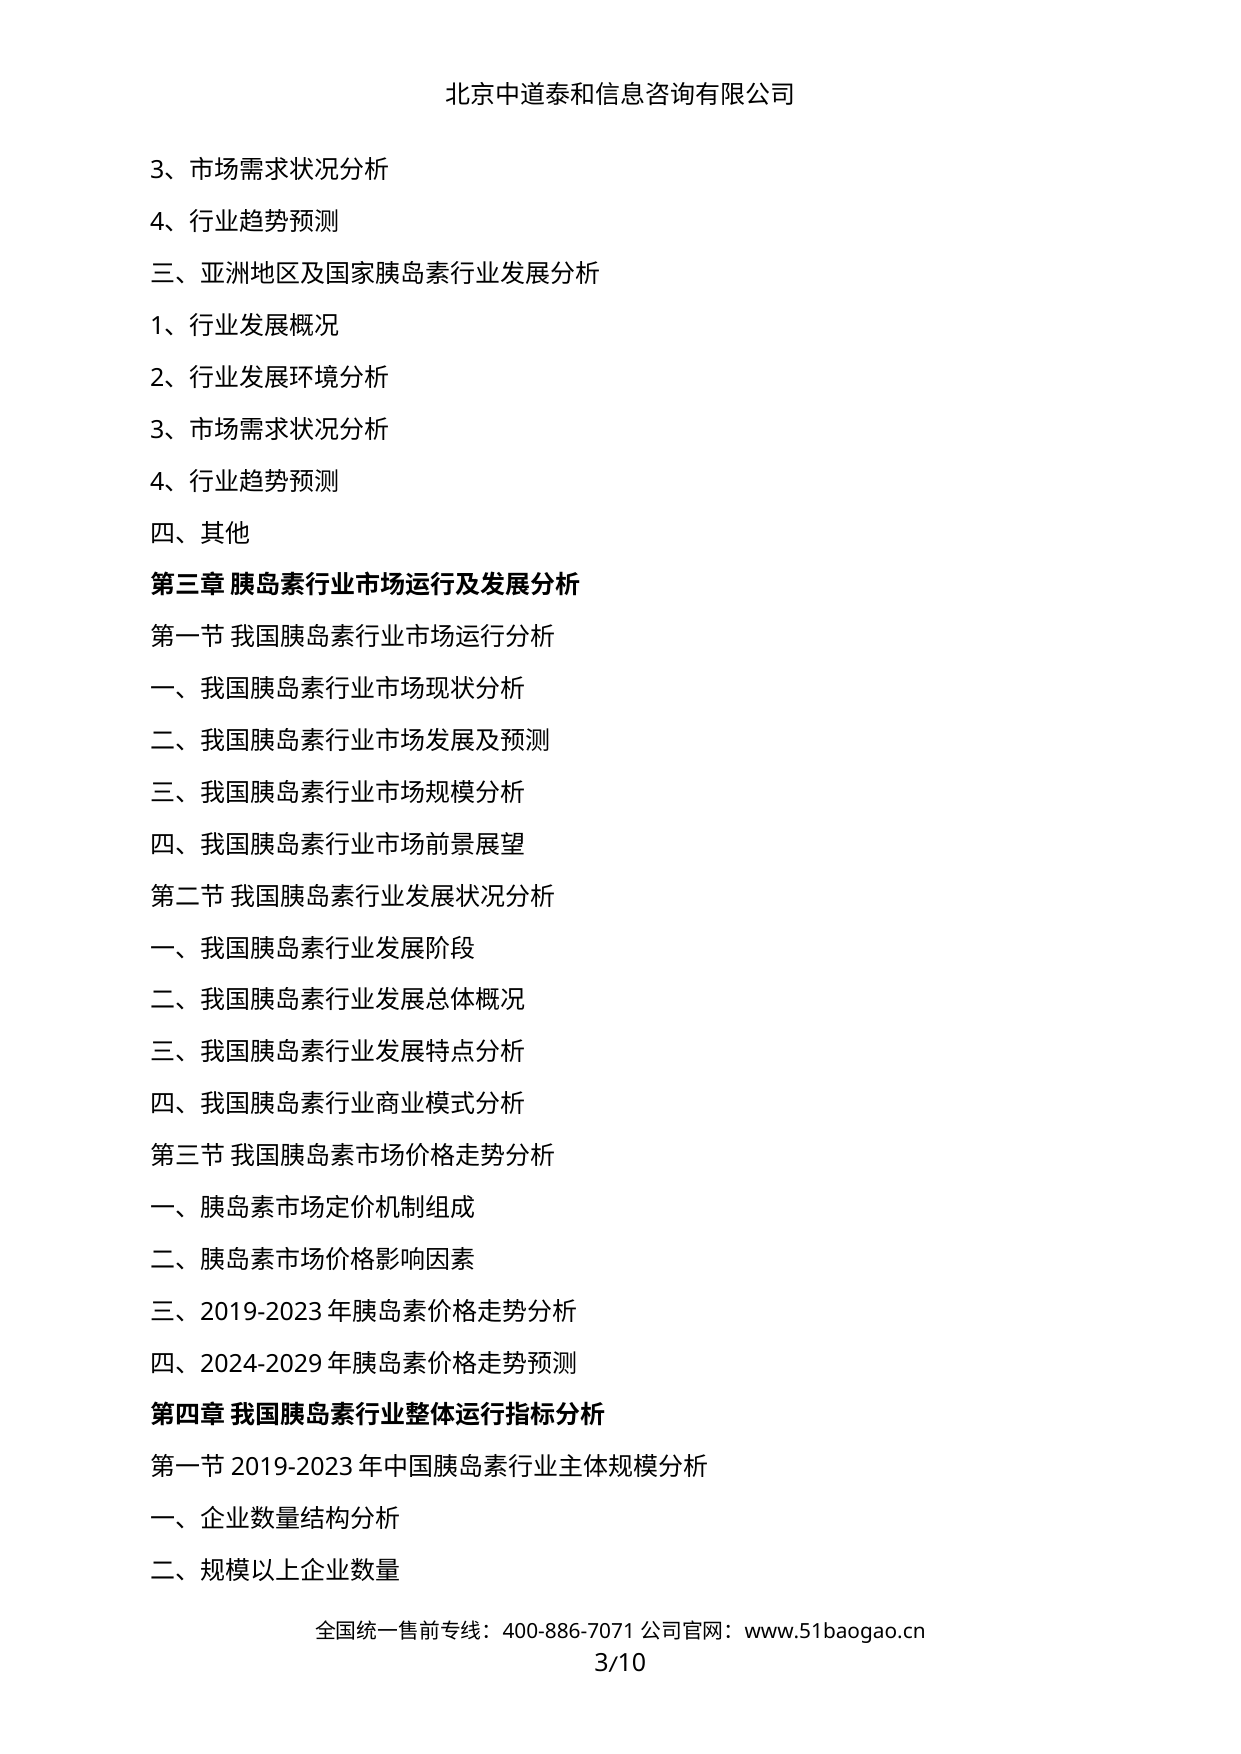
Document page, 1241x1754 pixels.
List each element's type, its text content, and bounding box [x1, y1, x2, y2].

text 三、亚洲地区及国家胰岛素行业发展分析 [150, 254, 1090, 290]
text 4、行业趋势预测 [150, 202, 1090, 238]
text 1、行业发展概况 [150, 306, 1090, 342]
text 3、市场需求状况分析 [150, 150, 1090, 186]
text 二、规模以上企业数量 [150, 1551, 1090, 1587]
text 第三节 我国胰岛素市场价格走势分析 [150, 1136, 1090, 1172]
text 第三章 胰岛素行业市场运行及发展分析 [150, 565, 1090, 601]
text 一、我国胰岛素行业发展阶段 [150, 928, 1090, 964]
text 四、我国胰岛素行业市场前景展望 [150, 824, 1090, 861]
text 四、2024-2029年胰岛素价格走势预测 [150, 1343, 1090, 1379]
text 一、胰岛素市场定价机制组成 [150, 1187, 1090, 1224]
text 3、市场需求状况分析 [150, 409, 1090, 446]
text 第一节 我国胰岛素行业市场运行分析 [150, 617, 1090, 653]
text 4、行业趋势预测 [150, 461, 1090, 497]
text 三、2019-2023年胰岛素价格走势分析 [150, 1291, 1090, 1327]
text 第一节 2019-2023年中国胰岛素行业主体规模分析 [150, 1447, 1090, 1483]
text 一、我国胰岛素行业市场现状分析 [150, 669, 1090, 705]
text 二、胰岛素市场价格影响因素 [150, 1239, 1090, 1276]
text 二、我国胰岛素行业市场发展及预测 [150, 721, 1090, 757]
text 一、企业数量结构分析 [150, 1499, 1090, 1535]
text 四、其他 [150, 513, 1090, 549]
text 四、我国胰岛素行业商业模式分析 [150, 1084, 1090, 1120]
text 2、行业发展环境分析 [150, 357, 1090, 394]
text 第二节 我国胰岛素行业发展状况分析 [150, 876, 1090, 912]
text 三、我国胰岛素行业市场规模分析 [150, 772, 1090, 809]
text 第四章 我国胰岛素行业整体运行指标分析 [150, 1395, 1090, 1431]
text 二、我国胰岛素行业发展总体概况 [150, 980, 1090, 1016]
text 三、我国胰岛素行业发展特点分析 [150, 1032, 1090, 1068]
